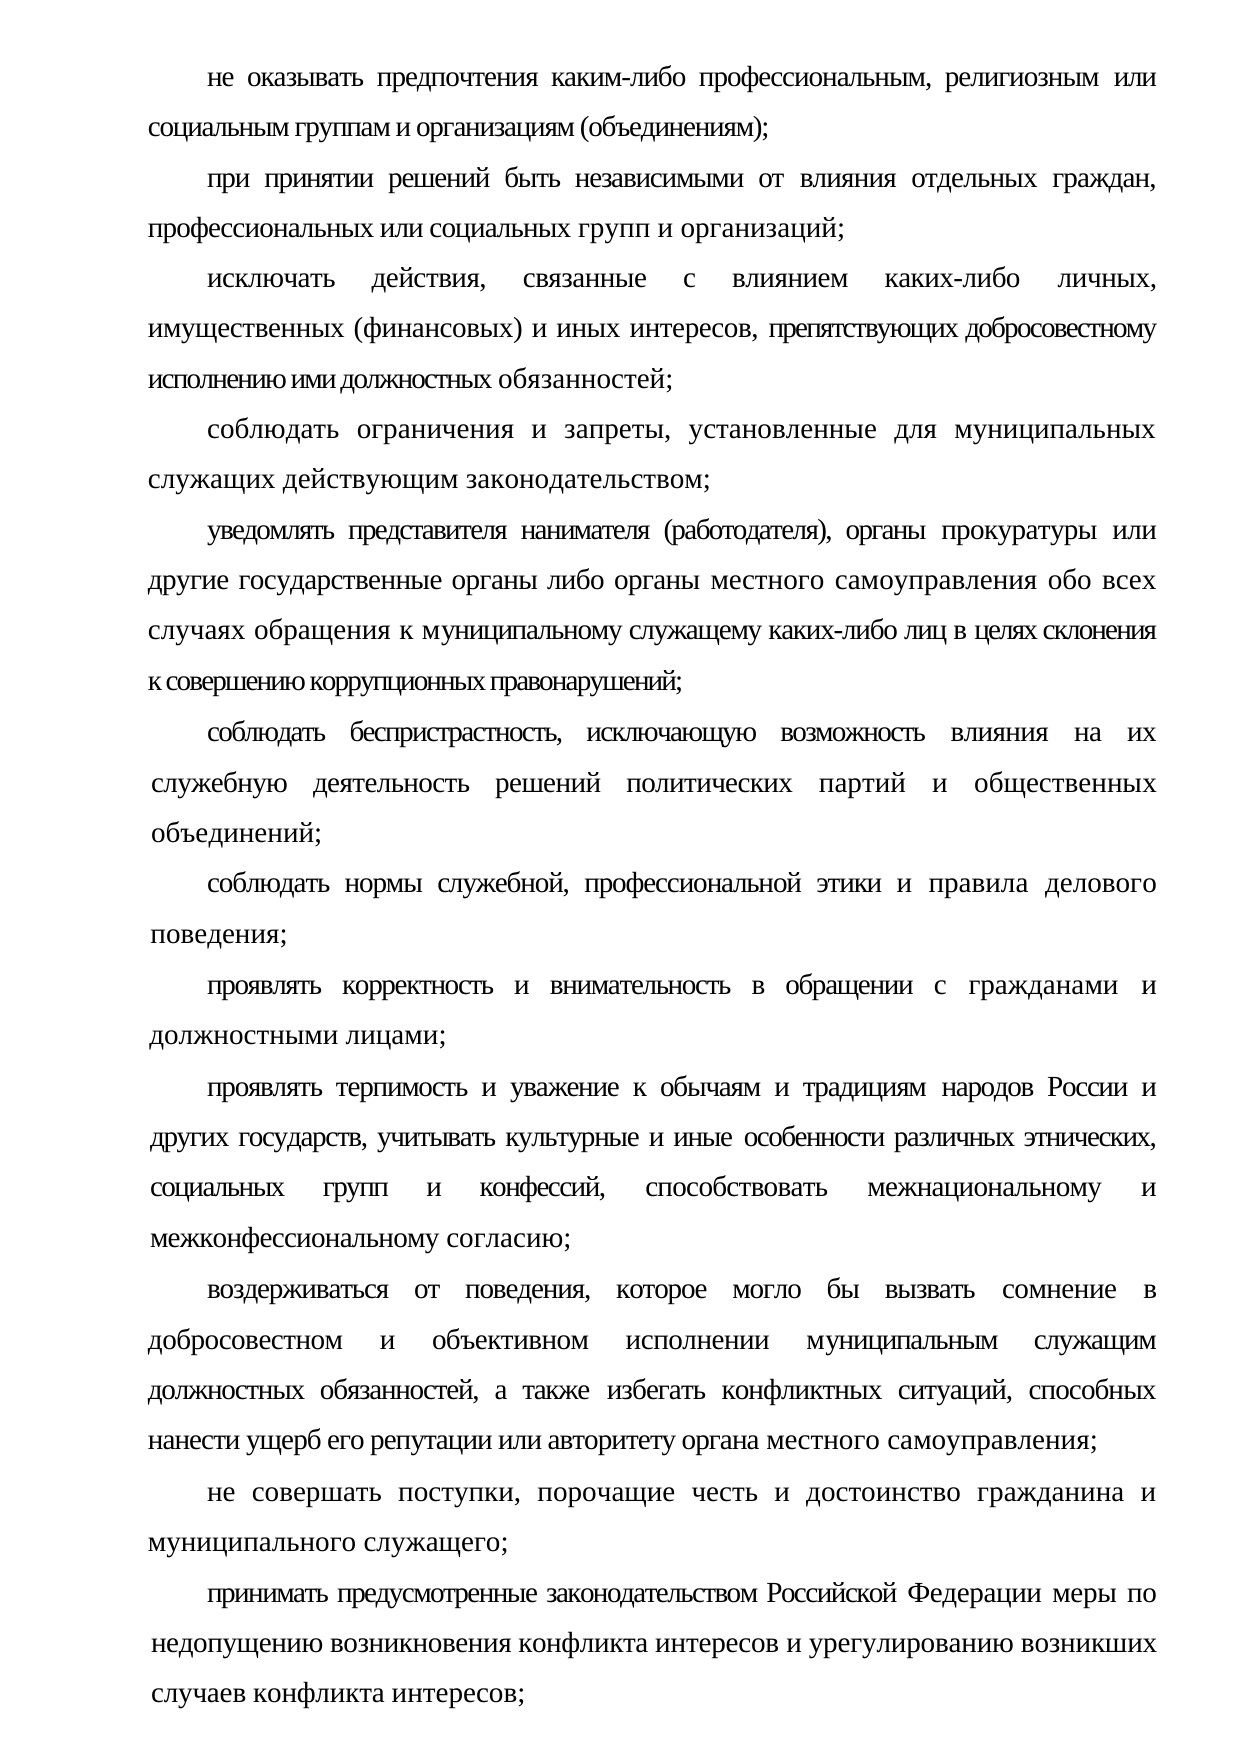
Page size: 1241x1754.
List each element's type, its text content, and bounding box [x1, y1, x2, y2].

text не совершать поступки, порочащие честь и достоинство гражданина и муниципального служащего; [148, 1474, 1157, 1558]
text проявлять корректность и внимательность в обращении с гражданами и должностными лицами; [149, 967, 1157, 1051]
text воздерживаться от поведения, которое могло бы вызвать сомнение в добросовестном и объективном исполнении муниципальным служащим должностных обязанностей, а также избегать конфликтных ситуаций, способных нанести ущерб его репутации или авторитету органа местного самоуправления; [148, 1272, 1157, 1456]
text принимать предусмотренные законодательством Российской Федерации меры по недопущению возникновения конфликта интересов и урегулированию возникших случаев конфликта интересов; [151, 1575, 1157, 1709]
text проявлять терпимость и уважение к обычаям и традициям народов России и других государств, учитывать культурные и иные особенности различных этнических, социальных групп и конфессий, способствовать межнациональному и межконфессиональному согласию; [150, 1069, 1157, 1253]
text соблюдать беспристрастность, исключающую возможность влияния на их служебную деятельность решений политических партий и общественных объединений; [151, 714, 1157, 849]
text при принятии решений быть независимыми от влияния отдельных граждан, профессиональных или социальных групп и организаций; [148, 160, 1157, 243]
text не оказывать предпочтения каким-либо профессиональным, религиозным или социальным группам и организациям (объединениям); [148, 59, 1157, 143]
text уведомлять представителя нанимателя (работодателя), органы прокуратуры или другие государственные органы либо органы местного самоуправления обо всех случаях обращения к муниципальному служащему каких-либо лиц в целях склонения к совершению коррупционных правонарушений; [148, 512, 1157, 696]
text соблюдать нормы служебной, профессиональной этики и правила делового поведения; [150, 866, 1157, 949]
text исключать действия, связанные с влиянием каких-либо личных, имущественных (финансовых) и иных интересов, препятствующих добросовестному исполнению ими должностных обязанностей; [148, 260, 1157, 394]
text соблюдать ограничения и запреты, установленные для муниципальных служащих действующим законодательством; [148, 411, 1157, 495]
